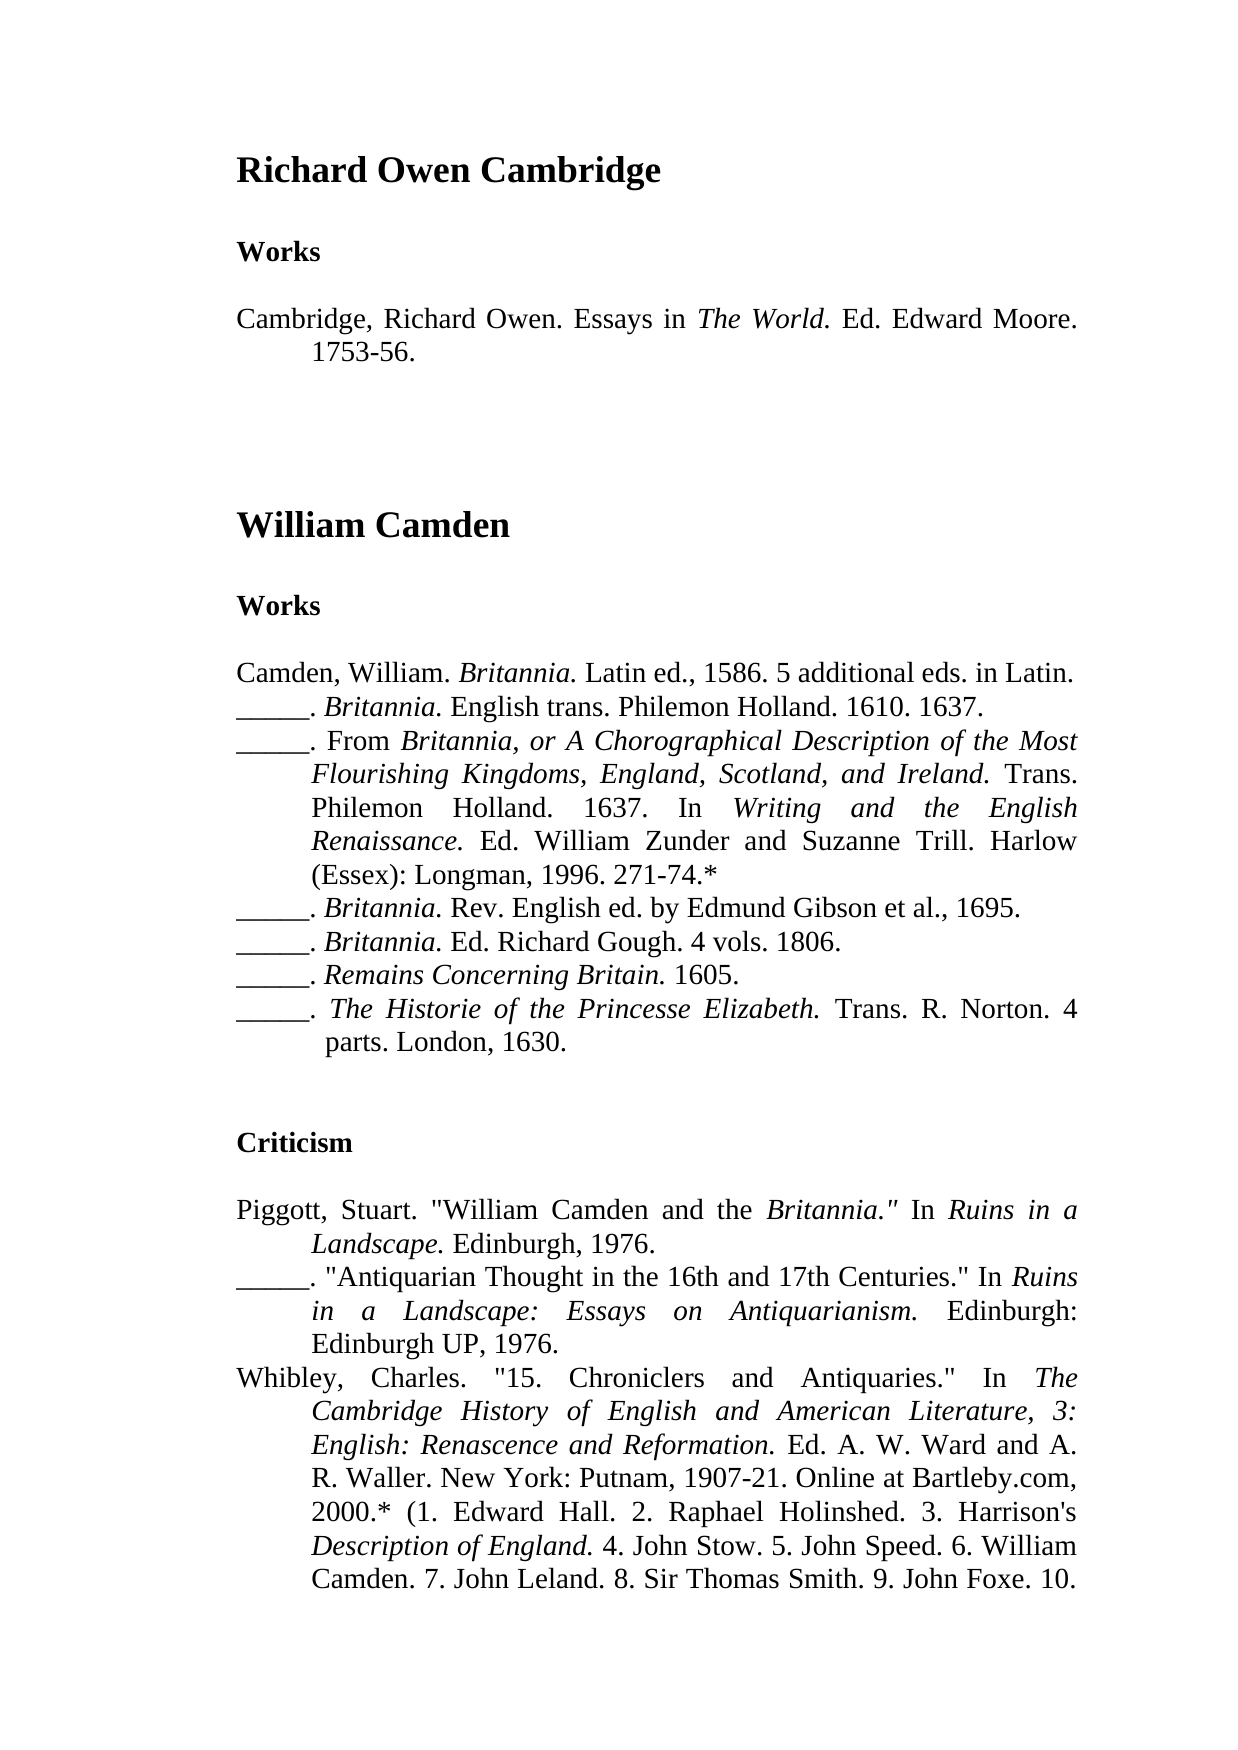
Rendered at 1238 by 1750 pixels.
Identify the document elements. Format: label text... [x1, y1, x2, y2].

text _____. The Historie of the Princesse Elizabeth. Trans. R. Norton. 4 parts. London, 1630. [236, 991, 1078, 1058]
text Camden, William. Britannia. Latin ed., 1586. 5 additional eds. in Latin. [236, 656, 1078, 689]
text _____. Britannia. Rev. English ed. by Edmund Gibson et al., 1695. [236, 890, 1078, 924]
text _____. From Britannia, or A Chorographical Description of the Most Flourishing Kingdoms, England, Scotland, and Ireland. Trans. Philemon Holland. 1637. In Writing and the English Renaissance. Ed. William Zunder and Suzanne Trill. Harlow (Essex): Longman, 1996. 271-74.* [236, 723, 1078, 890]
text Cambridge, Richard Owen. Essays in The World. Ed. Edward Moore. 1753-56. [236, 301, 1078, 368]
text _____. "Antiquarian Thought in the 16th and 17th Centuries." In Ruins in a Landscape: Essays on Antiquarianism. Edinburgh: Edinburgh UP, 1976. [236, 1259, 1078, 1360]
text _____. Remains Concerning Britain. 1605. [236, 957, 1078, 991]
text Works [236, 588, 1078, 622]
text Richard Owen Cambridge [236, 148, 1078, 191]
text William Camden [236, 502, 1078, 545]
text _____. Britannia. English trans. Philemon Holland. 1610. 1637. [236, 689, 1078, 723]
text Criticism [236, 1125, 1078, 1159]
text _____. Britannia. Ed. Richard Gough. 4 vols. 1806. [236, 924, 1078, 957]
text Works [236, 234, 1078, 267]
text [236, 1360, 1078, 1595]
text Piggott, Stuart. "William Camden and the Britannia." In Ruins in a Landscape. Edinburgh, 1976. [236, 1192, 1078, 1259]
